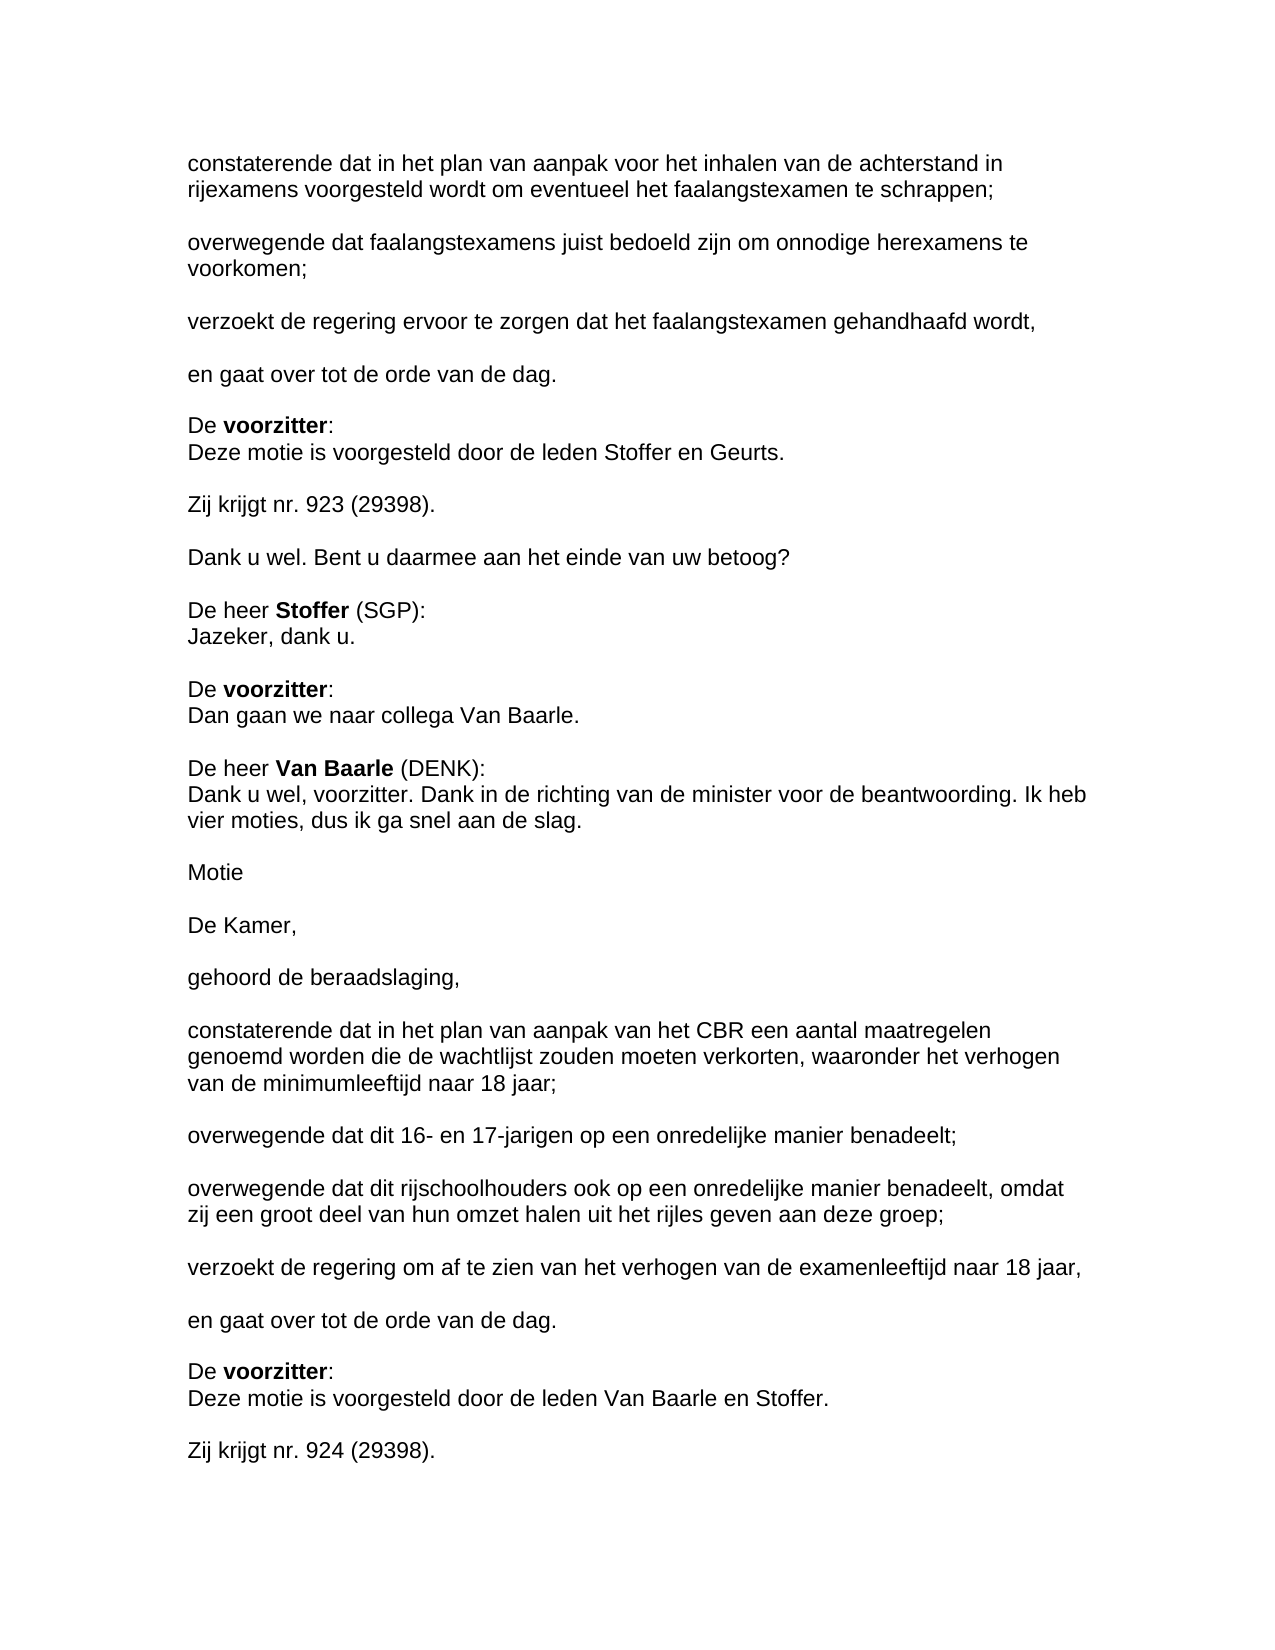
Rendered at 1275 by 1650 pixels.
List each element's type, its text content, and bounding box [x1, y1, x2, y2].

text De voorzitter: Deze motie is voorgesteld door de leden Stoffer en Geurts. Zij krijgt nr. 923 (29398). Dank u wel. Bent u daarmee aan het einde van uw betoog? De heer Stoffer (SGP): Jazeker, dank u. De voorzitter: Dan gaan we naar collega Van Baarle. De heer Van Baarle (DENK): Dank u wel, voorzitter. Dank in de richting van de minister voor de beantwoording. Ik heb vier moties, dus ik ga snel aan de slag. [187, 412, 1087, 834]
text De voorzitter: Deze motie is voorgesteld door de leden Van Baarle en Stoffer. Zij krijgt nr. 924 (29398). [187, 1358, 1087, 1464]
text Motie De Kamer, gehoord de beraadslaging, constaterende dat in het plan van aanpak van het CBR een aantal maatregelen genoemd worden die de wachtlijst zouden moeten verkorten, waaronder het verhogen van de minimumleeftijd naar 18 jaar; overwegende dat dit 16- en 17-jarigen op een onredelijke manier benadeelt; overwegende dat dit rijschoolhouders ook op een onredelijke manier benadeelt, omdat zij een groot deel van hun omzet halen uit het rijles geven aan deze groep; verzoekt de regering om af te zien van het verhogen van de examenleeftijd naar 18 jaar, en gaat over tot de orde van de dag. [187, 859, 1087, 1333]
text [187, 150, 1087, 387]
